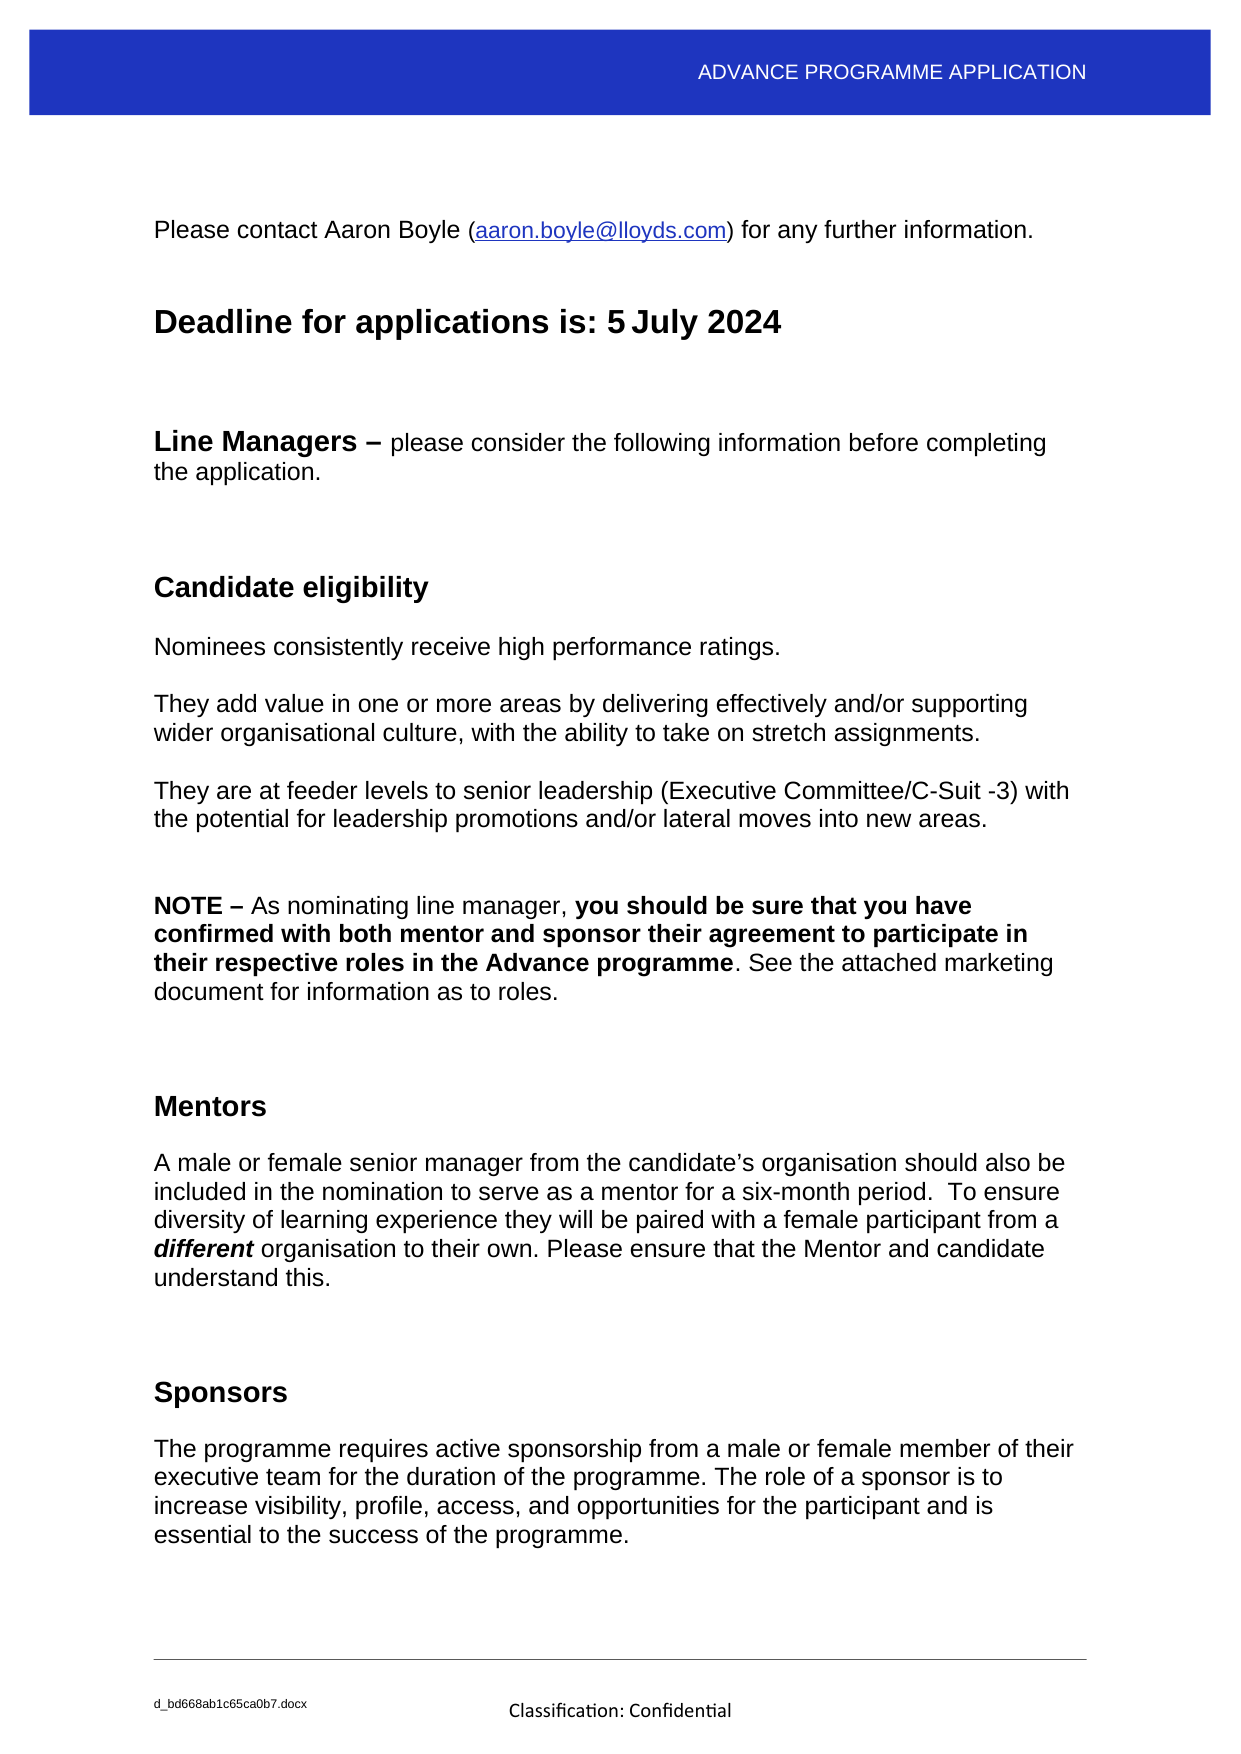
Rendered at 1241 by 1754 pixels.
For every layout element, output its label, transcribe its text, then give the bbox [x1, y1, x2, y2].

text They add value in one or more areas by delivering effectively and/or supporting wider organisational culture, with the ability to take on stretch assignments. [153, 689, 1087, 747]
text NOTE – As nominating line manager, you should be sure that you have confirmed with both mentor and sponsor their agreement to participate in their respective roles in the Advance programme. See the attached marketing document for information as to roles. [153, 891, 1087, 1006]
text Deadline for applications is: 5 July 2024 [153, 302, 1087, 340]
subtitle Candidate eligibility [153, 569, 1087, 603]
subtitle Mentors [153, 1089, 1087, 1123]
subtitle Sponsors [153, 1375, 1087, 1408]
subtitle The programme requires active sponsorship from a male or female member of their executive team for the duration of the programme. The role of a sponsor is to increase visibility, profile, access, and opportunities for the participant and is essential to the success of the programme. [153, 1433, 1087, 1548]
text Nominees consistently receive high performance ratings. [153, 632, 1087, 661]
subtitle Line Managers – please consider the following information before completing the application. [153, 424, 1087, 486]
subtitle A male or female senior manager from the candidate’s organisation should also be included in the nomination to serve as a mentor for a six-month period. To ensure diversity of learning experience they will be paired with a female participant from a different organisation to their own. Please ensure that the Mentor and candidate understand this. [153, 1148, 1087, 1291]
text Please contact Aaron Boyle (aaron.boyle@lloyds.com) for any further information. [153, 216, 1087, 244]
text They are at feeder levels to senior leadership (Executive Committee/C-Suit -3) with the potential for leadership promotions and/or lateral moves into new areas. [153, 776, 1087, 833]
